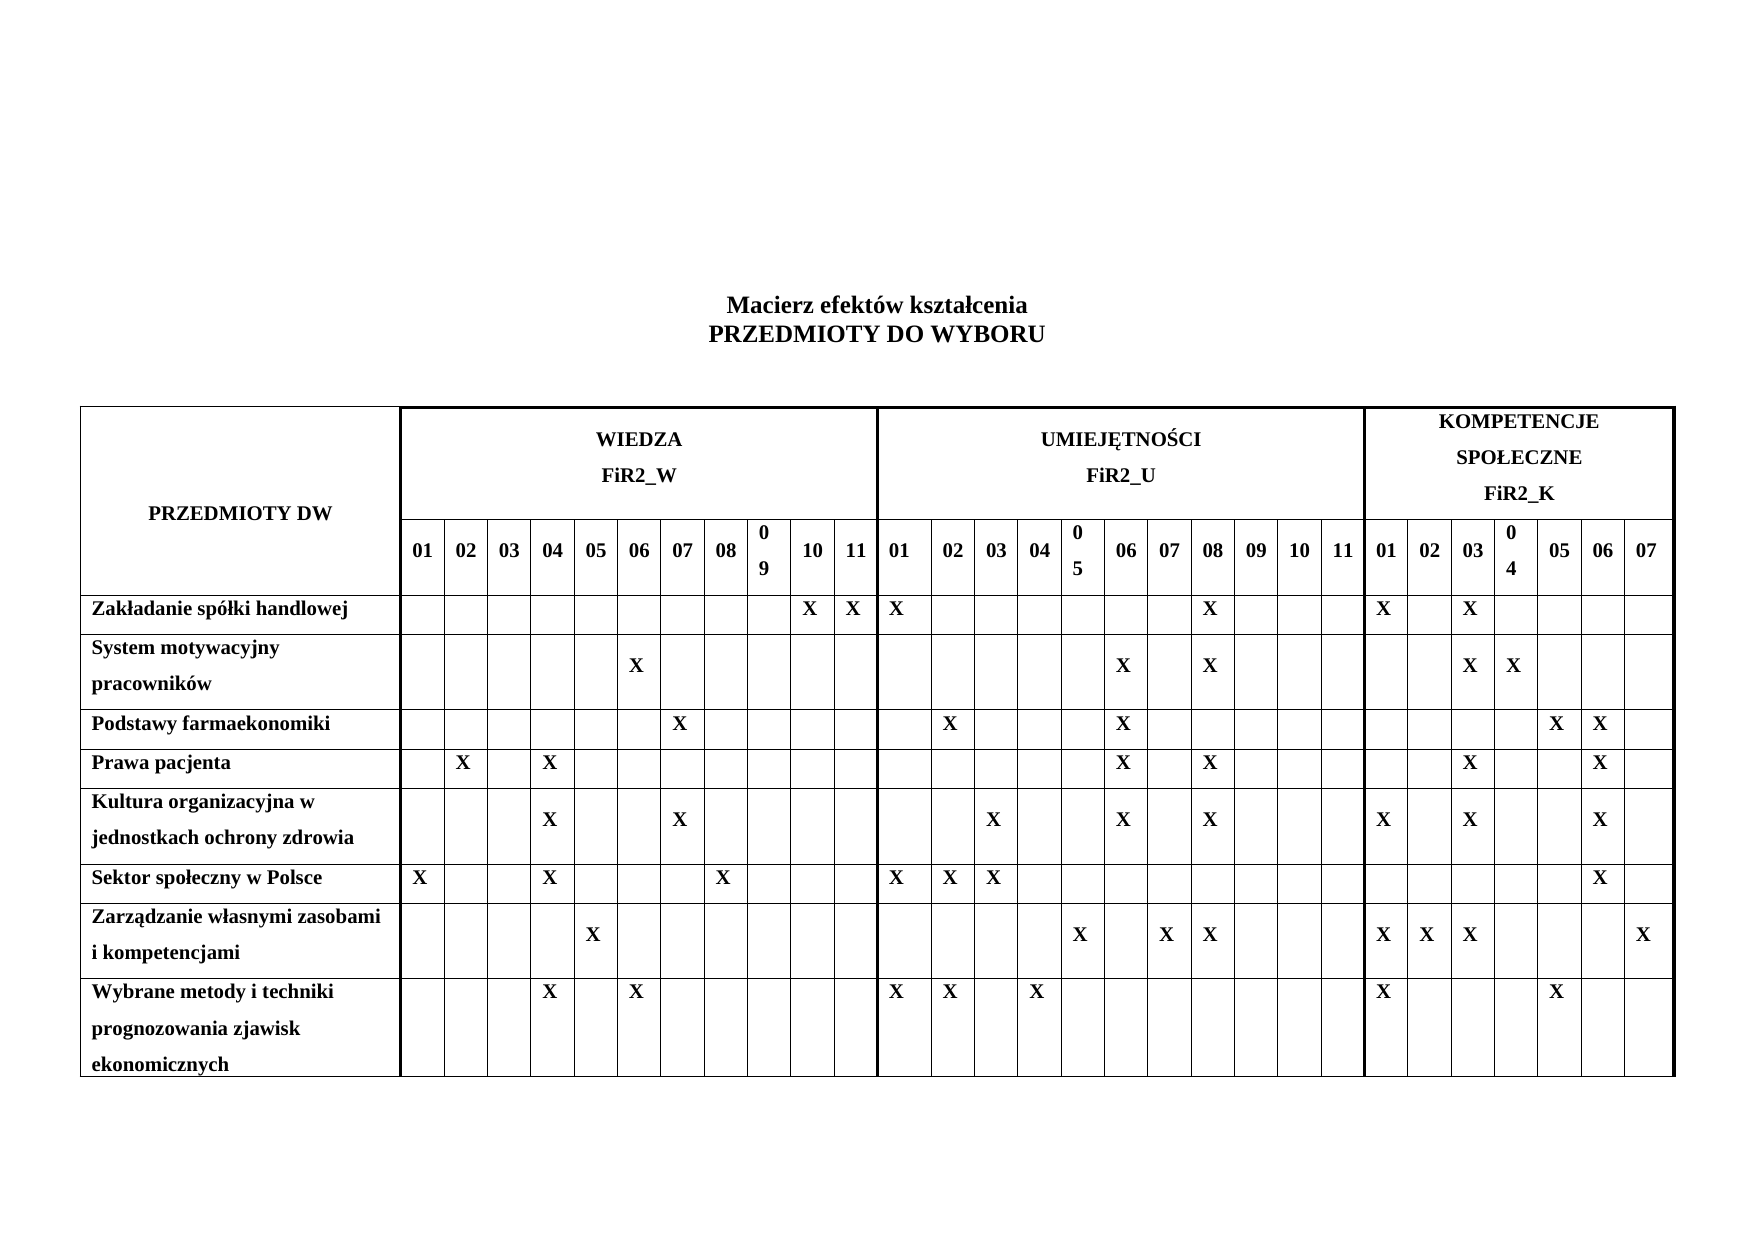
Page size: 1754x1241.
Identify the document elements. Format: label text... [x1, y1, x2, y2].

table_cell X [879, 865, 931, 903]
table_cell [1408, 710, 1451, 749]
table_cell X [1366, 596, 1407, 634]
table_cell [1278, 750, 1321, 788]
table_cell [1538, 865, 1581, 903]
table_cell [1235, 635, 1277, 709]
table_cell X [1582, 710, 1624, 749]
table_cell 11 [835, 520, 876, 594]
table_cell X [531, 789, 574, 863]
table_cell [1148, 596, 1191, 634]
table_cell 10 [1278, 520, 1321, 594]
table_cell X [1452, 789, 1494, 863]
table_cell [618, 596, 660, 634]
table_cell [575, 865, 617, 903]
table_cell [661, 596, 704, 634]
table_cell X [1366, 979, 1407, 1076]
table_cell Sektor społeczny w Polsce [81, 865, 399, 903]
table_cell [1495, 750, 1537, 788]
table_cell [1105, 865, 1147, 903]
table_cell [1278, 710, 1321, 749]
table_cell X [445, 750, 487, 788]
table_cell [1582, 979, 1624, 1076]
table_cell [1322, 865, 1363, 903]
table_cell 10 [791, 520, 834, 594]
table_header WIEDZA FiR2_W [402, 409, 876, 519]
table_cell 11 [1322, 520, 1363, 594]
table_cell [1538, 904, 1581, 978]
table_cell [1018, 865, 1061, 903]
table_cell X [1582, 789, 1624, 863]
table_cell [445, 789, 487, 863]
table_cell 06 [1105, 520, 1147, 594]
table_cell X [1105, 710, 1147, 749]
table_cell Kultura organizacyjna w jednostkach ochrony zdrowia [81, 789, 399, 863]
table_cell [791, 750, 834, 788]
table_cell 06 [618, 520, 660, 594]
table_cell 04 [1495, 520, 1537, 594]
table_cell [1235, 789, 1277, 863]
table_cell [1278, 596, 1321, 634]
table_cell [932, 904, 974, 978]
text PRZEDMIOTY DO WYBORU [118, 319, 1636, 348]
table_cell [1278, 904, 1321, 978]
table_cell Zakładanie spółki handlowej [81, 596, 399, 634]
table_cell [1062, 710, 1104, 749]
table_cell X [402, 865, 444, 903]
table_cell Podstawy farmaekonomiki [81, 710, 399, 749]
table_cell [879, 904, 931, 978]
table_cell [1062, 635, 1104, 709]
table_cell [445, 710, 487, 749]
table_cell 01 [879, 520, 931, 594]
table_cell [748, 904, 790, 978]
table_cell X [932, 710, 974, 749]
table_cell [1322, 979, 1363, 1076]
table_cell [575, 979, 617, 1076]
table_cell 05 [575, 520, 617, 594]
table_cell [1408, 865, 1451, 903]
table_cell [1625, 596, 1672, 634]
table_cell X [975, 865, 1017, 903]
table_cell [531, 596, 574, 634]
table_cell 06 [1582, 520, 1624, 594]
table_cell [879, 750, 931, 788]
table_cell X [791, 596, 834, 634]
table_cell X [1105, 750, 1147, 788]
table_cell X [1582, 865, 1624, 903]
table_cell X [1192, 596, 1234, 634]
table_cell [1105, 904, 1147, 978]
table_cell [975, 979, 1017, 1076]
table_cell [1278, 865, 1321, 903]
table_cell X [1452, 596, 1494, 634]
table_cell [791, 710, 834, 749]
table_cell 09 [748, 520, 790, 594]
table_cell [1538, 789, 1581, 863]
table_cell X [618, 635, 660, 709]
table_cell X [1625, 904, 1672, 978]
table_cell [975, 750, 1017, 788]
table_cell [1062, 596, 1104, 634]
table_cell [531, 635, 574, 709]
table_cell Prawa pacjenta [81, 750, 399, 788]
table_cell [618, 904, 660, 978]
table_cell [661, 750, 704, 788]
table_header KOMPETENCJE SPOŁECZNE FiR2_K [1366, 409, 1672, 519]
table_cell [835, 635, 876, 709]
table_cell X [1452, 904, 1494, 978]
table_cell [1062, 750, 1104, 788]
table_header PRZEDMIOTY DW [81, 407, 399, 594]
table_cell [1018, 789, 1061, 863]
table_cell X [879, 596, 931, 634]
table_cell [531, 904, 574, 978]
table_cell [1105, 979, 1147, 1076]
table_cell [1625, 750, 1672, 788]
table_cell 07 [661, 520, 704, 594]
table_cell [1192, 865, 1234, 903]
table_cell [835, 865, 876, 903]
table_cell [1018, 904, 1061, 978]
table_cell 08 [1192, 520, 1234, 594]
table_cell [791, 635, 834, 709]
table_cell 01 [402, 520, 444, 594]
table_cell [1235, 710, 1277, 749]
table_cell [705, 635, 747, 709]
table_cell X [1366, 789, 1407, 863]
table_cell [1192, 979, 1234, 1076]
table_cell [1625, 865, 1672, 903]
table_cell [1495, 865, 1537, 903]
table_cell [1625, 710, 1672, 749]
table_cell X [618, 979, 660, 1076]
table_cell [445, 865, 487, 903]
table_cell [1148, 750, 1191, 788]
table_cell 01 [1366, 520, 1407, 594]
table_cell X [1105, 635, 1147, 709]
table_cell [1538, 596, 1581, 634]
table_cell [1322, 904, 1363, 978]
table_cell [1408, 596, 1451, 634]
table_cell [1278, 789, 1321, 863]
table_cell [1452, 710, 1494, 749]
table_cell 02 [445, 520, 487, 594]
table_cell 08 [705, 520, 747, 594]
table_cell [1322, 710, 1363, 749]
table_cell [1062, 789, 1104, 863]
table_cell [618, 750, 660, 788]
table_cell Zarządzanie własnymi zasobami i kompetencjami [81, 904, 399, 978]
table_cell [1495, 904, 1537, 978]
table_cell [879, 710, 931, 749]
table_cell [1148, 635, 1191, 709]
table_cell [402, 710, 444, 749]
table_cell [488, 750, 530, 788]
table_cell [1582, 596, 1624, 634]
table_cell [1538, 635, 1581, 709]
table_cell [1495, 789, 1537, 863]
table_cell [1235, 596, 1277, 634]
table_cell [1235, 979, 1277, 1076]
table_cell [488, 635, 530, 709]
table_cell [1322, 789, 1363, 863]
table_cell [1408, 750, 1451, 788]
table_cell X [1192, 750, 1234, 788]
table_cell [932, 635, 974, 709]
table_cell [791, 789, 834, 863]
table_cell 07 [1625, 520, 1672, 594]
table_cell 02 [932, 520, 974, 594]
table_cell [975, 710, 1017, 749]
table_cell 02 [1408, 520, 1451, 594]
table_cell X [1192, 635, 1234, 709]
table_cell X [1018, 979, 1061, 1076]
table_cell [618, 865, 660, 903]
table_cell [1322, 596, 1363, 634]
table_cell X [575, 904, 617, 978]
table_cell [791, 865, 834, 903]
table_cell [661, 865, 704, 903]
table_cell [1235, 750, 1277, 788]
table_cell [618, 789, 660, 863]
table_cell 05 [1062, 520, 1104, 594]
table_cell [661, 635, 704, 709]
table_cell [1062, 979, 1104, 1076]
table_cell [705, 789, 747, 863]
table_cell [1538, 750, 1581, 788]
table_cell X [1452, 750, 1494, 788]
table_cell [661, 904, 704, 978]
table_cell [1105, 596, 1147, 634]
table_cell [705, 750, 747, 788]
table_cell X [1495, 635, 1537, 709]
table_cell [1148, 789, 1191, 863]
table_cell [402, 750, 444, 788]
table_cell X [1062, 904, 1104, 978]
table_cell [1452, 865, 1494, 903]
table_cell [1322, 635, 1363, 709]
table_cell [618, 710, 660, 749]
table_cell [445, 904, 487, 978]
table_cell [1366, 865, 1407, 903]
table_cell [1366, 750, 1407, 788]
table_cell [748, 865, 790, 903]
table_cell X [661, 789, 704, 863]
text Macierz efektów kształcenia [118, 291, 1636, 319]
table_cell X [1148, 904, 1191, 978]
table_cell [835, 979, 876, 1076]
table_cell [1408, 635, 1451, 709]
table_cell [748, 789, 790, 863]
table_cell [879, 635, 931, 709]
table_cell [1495, 596, 1537, 634]
table_cell [488, 789, 530, 863]
table_cell [488, 904, 530, 978]
table_cell [1148, 865, 1191, 903]
table_cell [488, 979, 530, 1076]
table_cell [705, 904, 747, 978]
table_cell [748, 710, 790, 749]
table_cell [835, 710, 876, 749]
table_cell 05 [1538, 520, 1581, 594]
table_cell X [1582, 750, 1624, 788]
table_cell [1452, 979, 1494, 1076]
table_cell [835, 789, 876, 863]
table_cell X [531, 750, 574, 788]
table_cell [1018, 596, 1061, 634]
table_cell [402, 635, 444, 709]
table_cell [81, 979, 399, 1076]
table_cell X [975, 789, 1017, 863]
table_cell [1192, 710, 1234, 749]
table_cell 09 [1235, 520, 1277, 594]
table_cell [705, 710, 747, 749]
table_cell [1322, 750, 1363, 788]
table_cell [835, 904, 876, 978]
table_cell [748, 979, 790, 1076]
table_cell [402, 904, 444, 978]
table_cell [705, 596, 747, 634]
table_cell [1408, 979, 1451, 1076]
table_cell [1625, 789, 1672, 863]
table_cell [748, 635, 790, 709]
table_cell [1062, 865, 1104, 903]
table_cell [975, 904, 1017, 978]
table_header UMIEJĘTNOŚCI FiR2_U [879, 409, 1363, 519]
table_cell [445, 596, 487, 634]
table_cell [932, 789, 974, 863]
table_cell [975, 635, 1017, 709]
table_cell [1278, 635, 1321, 709]
table_cell [445, 635, 487, 709]
table_cell [488, 865, 530, 903]
table_cell [932, 596, 974, 634]
table_cell [1625, 635, 1672, 709]
table_cell [748, 750, 790, 788]
table_cell X [1538, 710, 1581, 749]
table_cell X [932, 865, 974, 903]
table_cell [879, 789, 931, 863]
table_cell X [531, 865, 574, 903]
table_cell [531, 710, 574, 749]
table_cell [1495, 979, 1537, 1076]
table_cell 07 [1148, 520, 1191, 594]
table_cell X [1366, 904, 1407, 978]
table_cell 04 [531, 520, 574, 594]
table_cell X [661, 710, 704, 749]
table_cell 03 [488, 520, 530, 594]
table_cell [1366, 635, 1407, 709]
table_cell [402, 596, 444, 634]
table_cell [975, 596, 1017, 634]
table_cell [791, 904, 834, 978]
table_cell 03 [1452, 520, 1494, 594]
table_cell [402, 979, 444, 1076]
table_cell System motywacyjny pracowników [81, 635, 399, 709]
table_cell X [1192, 904, 1234, 978]
table_cell [575, 710, 617, 749]
table_cell [791, 979, 834, 1076]
table_cell [661, 979, 704, 1076]
table_cell [445, 979, 487, 1076]
table_cell [705, 979, 747, 1076]
table_cell [488, 596, 530, 634]
table_cell [575, 596, 617, 634]
table_cell [1018, 635, 1061, 709]
table_cell [1366, 710, 1407, 749]
table_cell [575, 789, 617, 863]
table_cell [932, 750, 974, 788]
table_cell X [1452, 635, 1494, 709]
table_cell X [705, 865, 747, 903]
table_cell X [531, 979, 574, 1076]
table_cell X [1408, 904, 1451, 978]
table_cell [1495, 710, 1537, 749]
table_cell [1235, 904, 1277, 978]
table_cell X [932, 979, 974, 1076]
table_cell [402, 789, 444, 863]
table_cell [835, 750, 876, 788]
table_cell 04 [1018, 520, 1061, 594]
table_cell [1582, 904, 1624, 978]
table_cell [575, 635, 617, 709]
table_cell [575, 750, 617, 788]
table_cell 03 [975, 520, 1017, 594]
table_cell [1148, 979, 1191, 1076]
table_cell [1018, 750, 1061, 788]
table_cell X [879, 979, 931, 1076]
table_cell [1582, 635, 1624, 709]
table_cell X [835, 596, 876, 634]
table_cell X [1192, 789, 1234, 863]
table_cell [1148, 710, 1191, 749]
table_cell [1018, 710, 1061, 749]
table_cell [1408, 789, 1451, 863]
table_cell [748, 596, 790, 634]
table_cell X [1538, 979, 1581, 1076]
table_cell [1278, 979, 1321, 1076]
table_cell [1235, 865, 1277, 903]
table_cell X [1105, 789, 1147, 863]
table_cell [1625, 979, 1672, 1076]
table_cell [488, 710, 530, 749]
